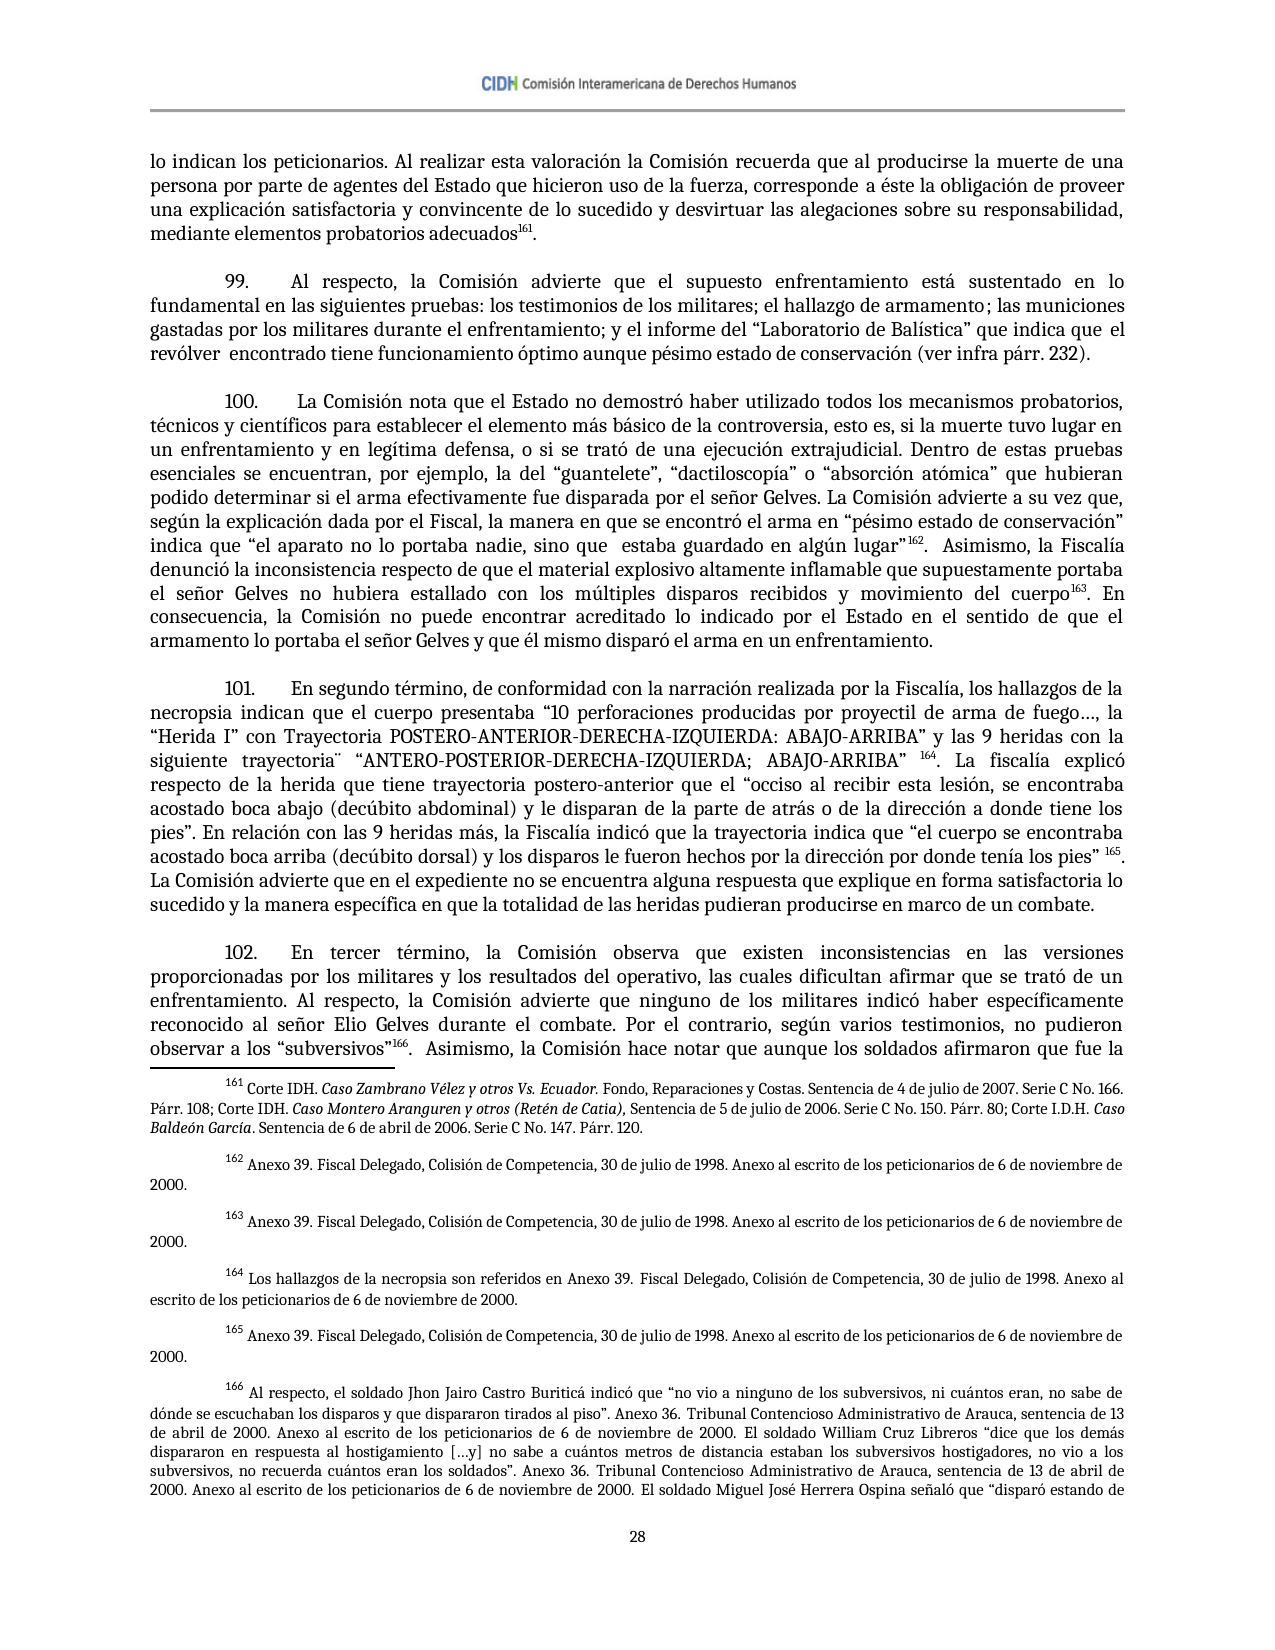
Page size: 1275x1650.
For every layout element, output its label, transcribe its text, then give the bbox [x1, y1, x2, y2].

list Al respecto, la Comisión advierte que el supuesto enfrentamiento está sustentado en lo fundamental en las siguientes pruebas: los testimonios de los militares; el hallazgo de armamento; las municiones gastadas por los militares durante el enfrentamiento; y el informe del “Laboratorio de Balística” que indica que el revólver encontrado tiene funcionamiento óptimo aunque pésimo estado de conservación (ver infra párr. 232). [150, 270, 1125, 366]
list En tercer término, la Comisión observa que existen inconsistencias en las versiones proporcionadas por los militares y los resultados del operativo, las cuales dificultan afirmar que se trató de un enfrentamiento. Al respecto, la Comisión advierte que ninguno de los militares indicó haber específicamente reconocido al señor Elio Gelves durante el combate. Por el contrario, según varios testimonios, no pudieron observar a los “subversivos”. Asimismo, la Comisión hace notar que aunque los soldados afirmaron que fue la “guerrilla” la primera en disparar contra ellos y “abrieron fuego que duró aproximadamente veinte minutos”; ninguno de los miembros de la tropa concluyó el supuesto enfrentamiento con algún tipo de herida, aun cuando según la versión de un soldado “los guerrilleros eran por ahí unos veinte” y “los disparos fueron de frente”. Además, no obstante la gran cantidad de armamento que habría sido gastado por los militares consistente en más de 600 municiones y 14 granadas, el resultado exclusivo del enfrentamiento fue la muerte de una persona del supuesto grupo enemigo, del señor Elio Gelves. [150, 941, 1125, 1060]
list La Comisión nota que el Estado no demostró haber utilizado todos los mecanismos probatorios, técnicos y científicos para establecer el elemento más básico de la controversia, esto es, si la muerte tuvo lugar en un enfrentamiento y en legítima defensa, o si se trató de una ejecución extrajudicial. Dentro de estas pruebas esenciales se encuentran, por ejemplo, la del “guantelete”, “dactiloscopía” o “absorción atómica” que hubieran podido determinar si el arma efectivamente fue disparada por el señor Gelves. La Comisión advierte a su vez que, según la explicación dada por el Fiscal, la manera en que se encontró el arma en “pésimo estado de conservación” indica que “el aparato no lo portaba nadie, sino que estaba guardado en algún lugar”. Asimismo, la Fiscalía denunció la inconsistencia respecto de que el material explosivo altamente inflamable que supuestamente portaba el señor Gelves no hubiera estallado con los múltiples disparos recibidos y movimiento del cuerpo. En consecuencia, la Comisión no puede encontrar acreditado lo indicado por el Estado en el sentido de que el armamento lo portaba el señor Gelves y que él mismo disparó el arma en un enfrentamiento. [150, 389, 1125, 653]
list La Comisión observa que en el presente caso concurren varios elementos que deben ser tomados en cuenta al momento de establecer si los hechos se produjeron como lo indicó el Estado, en el contexto de un enfrentamiento y el ejercicio del derecho de legítima defensa, o bien, se trató de una ejecución extrajudicial, como lo indican los peticionarios. Al realizar esta valoración la Comisión recuerda que al producirse la muerte de una persona por parte de agentes del Estado que hicieron uso de la fuerza, corresponde a éste la obligación de proveer una explicación satisfactoria y convincente de lo sucedido y desvirtuar las alegaciones sobre su responsabilidad, mediante elementos probatorios adecuados. [150, 150, 1125, 246]
list En segundo término, de conformidad con la narración realizada por la Fiscalía, los hallazgos de la necropsia indican que el cuerpo presentaba “10 perforaciones producidas por proyectil de arma de fuego…, la “Herida I” con Trayectoria POSTERO-ANTERIOR-DERECHA-IZQUIERDA: ABAJO-ARRIBA” y las 9 heridas con la siguiente trayectoria¨ “ANTERO-POSTERIOR-DERECHA-IZQUIERDA; ABAJO-ARRIBA” . La fiscalía explicó respecto de la herida que tiene trayectoria postero-anterior que el “occiso al recibir esta lesión, se encontraba acostado boca abajo (decúbito abdominal) y le disparan de la parte de atrás o de la dirección a donde tiene los pies”. En relación con las 9 heridas más, la Fiscalía indicó que la trayectoria indica que “el cuerpo se encontraba acostado boca arriba (decúbito dorsal) y los disparos le fueron hechos por la dirección por donde tenía los pies” . La Comisión advierte que en el expediente no se encuentra alguna respuesta que explique en forma satisfactoria lo sucedido y la manera específica en que la totalidad de las heridas pudieran producirse en marco de un combate. [150, 677, 1125, 917]
picture [476, 75, 799, 93]
